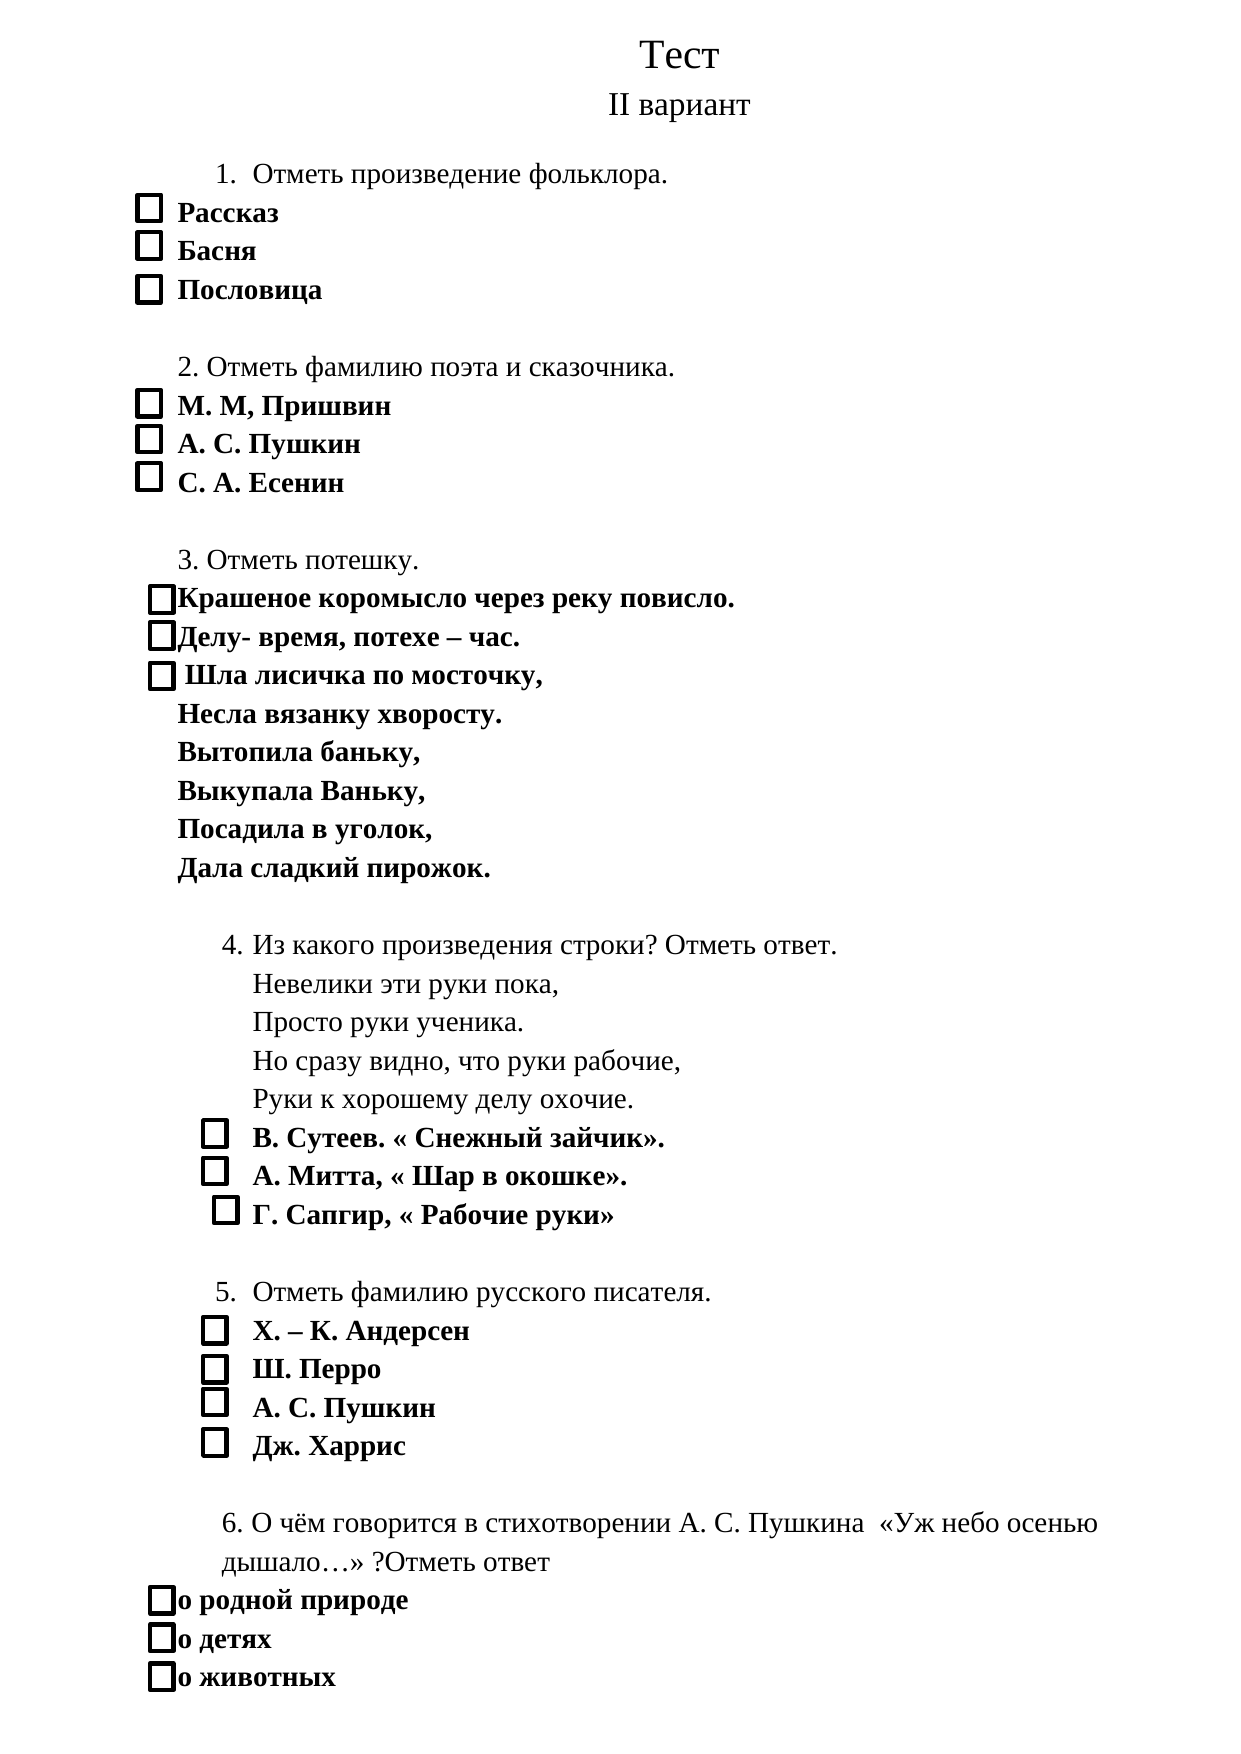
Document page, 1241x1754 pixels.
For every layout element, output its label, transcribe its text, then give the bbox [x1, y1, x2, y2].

text Шла лисичка по мосточку, [177, 657, 1181, 691]
text о животных [177, 1659, 1181, 1693]
text Пословица [177, 272, 1181, 306]
list Отметь произведение фольклора. [215, 156, 1181, 190]
list О чём говорится в стихотворении А. С. Пушкина «Уж небо осенью дышало…» ?Отметь ответ [222, 1505, 1181, 1577]
text Крашеное коромысло через реку повисло. [177, 580, 1181, 614]
text Вытопила баньку, [177, 734, 1181, 768]
text Басня [177, 233, 1181, 267]
list А. Митта, « Шар в окошке». [252, 1158, 1181, 1192]
list Х. – К. Андерсен [252, 1313, 1181, 1346]
text Рассказ [177, 195, 1181, 228]
list Отметь фамилию русского писателя. [215, 1274, 1181, 1308]
text Посадила в уголок, [177, 812, 1181, 845]
text Несла вязанку хворосту. [177, 696, 1181, 729]
text 2. Отметь фамилию поэта и сказочника. [177, 349, 1181, 383]
text Делу- время, потехе – час. [177, 619, 1181, 652]
list В. Сутеев. « Снежный зайчик». [252, 1120, 1181, 1153]
text II вариант [177, 85, 1181, 123]
text о детях [177, 1621, 1181, 1654]
text М. М, Пришвин [177, 388, 1181, 421]
text 3. Отметь потешку. [177, 542, 1181, 575]
text С. А. Есенин [177, 465, 1181, 498]
text Дала сладкий пирожок. [177, 850, 1181, 884]
list Просто руки ученика. [252, 1004, 1181, 1038]
text Тест [177, 29, 1181, 77]
list Невелики эти руки пока, [252, 966, 1181, 999]
list Но сразу видно, что руки рабочие, [252, 1043, 1181, 1076]
list Из какого произведения строки? Отметь ответ. [222, 927, 1181, 961]
list Руки к хорошему делу охочие. [252, 1081, 1181, 1115]
list Ш. Перро [252, 1351, 1181, 1385]
list А. С. Пушкин [252, 1390, 1181, 1423]
list Дж. Харрис [252, 1428, 1181, 1462]
text Выкупала Ваньку, [177, 773, 1181, 807]
list Г. Сапгир, « Рабочие руки» [252, 1197, 1181, 1231]
text А. С. Пушкин [177, 426, 1181, 460]
text о родной природе [177, 1582, 1181, 1616]
